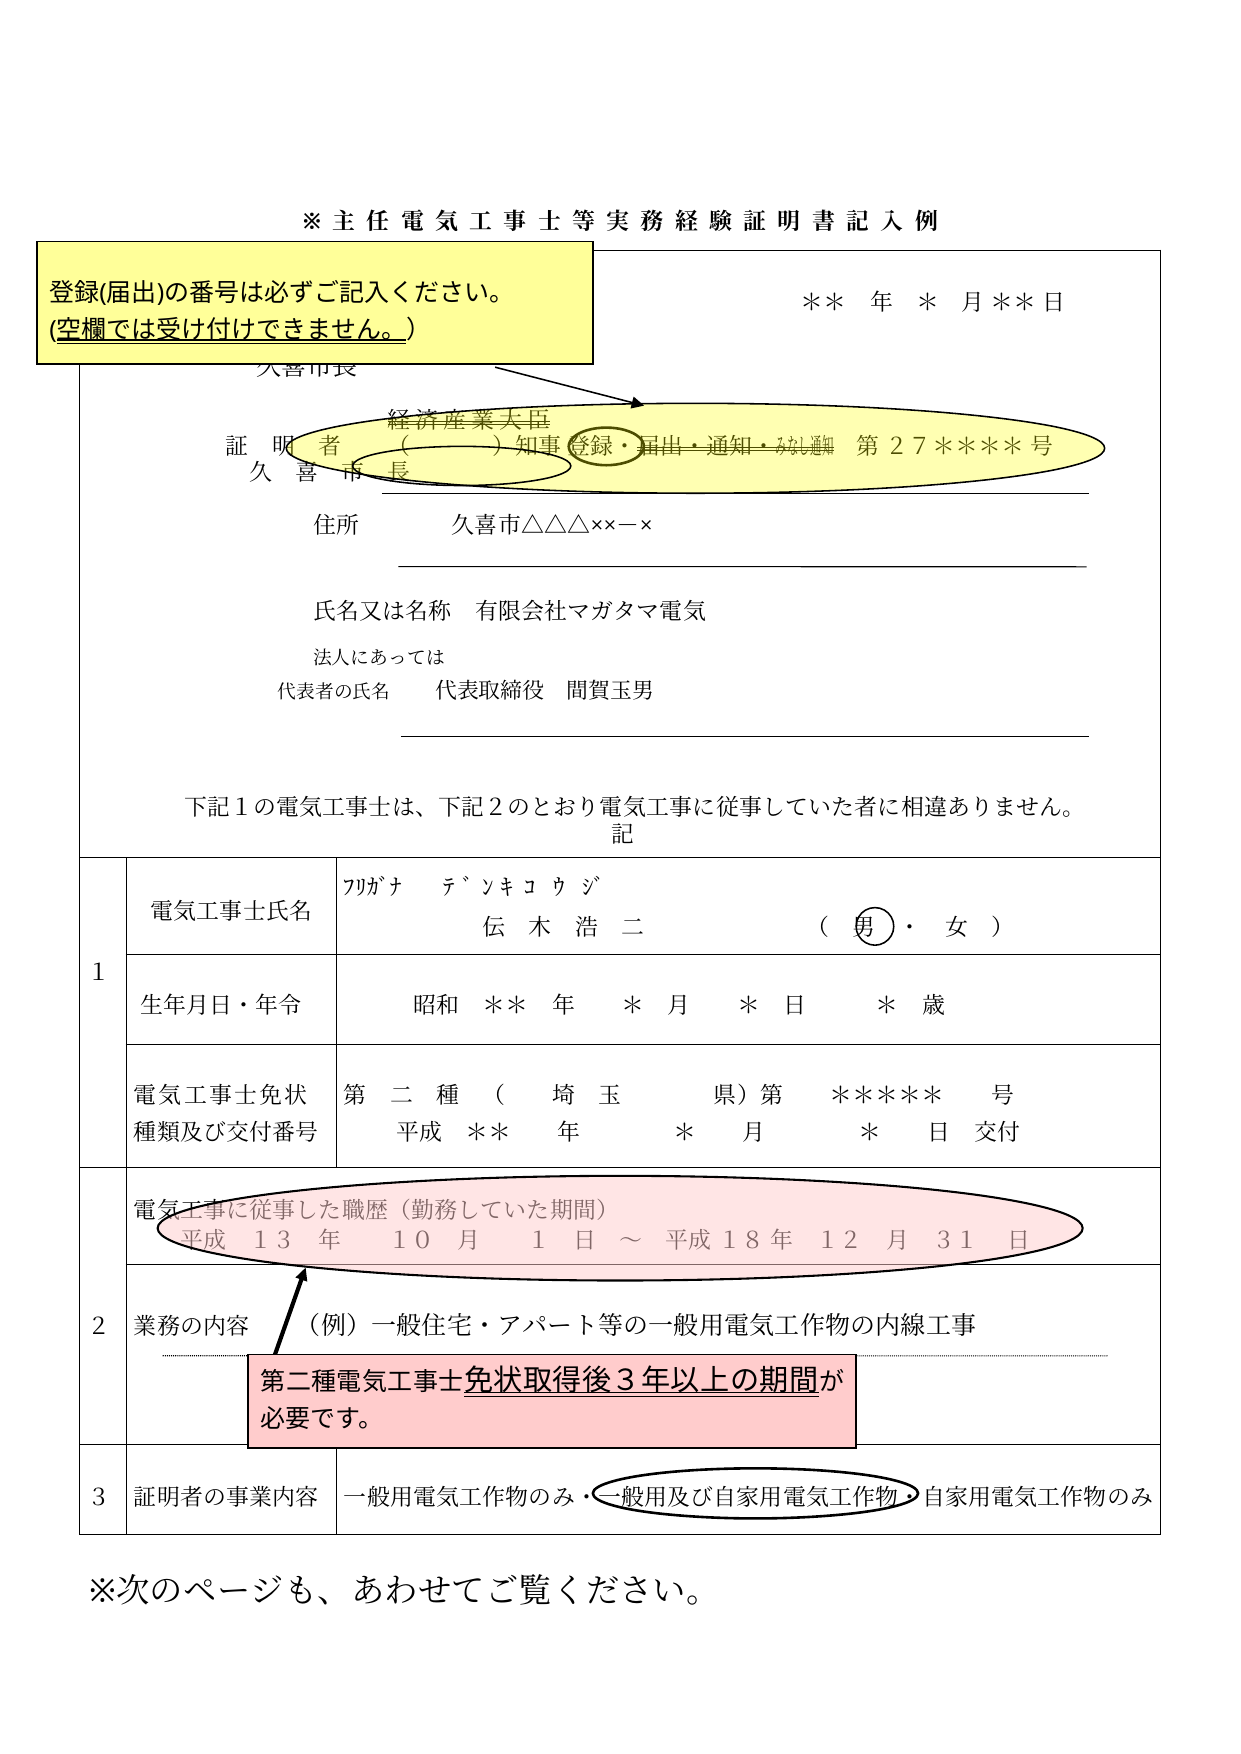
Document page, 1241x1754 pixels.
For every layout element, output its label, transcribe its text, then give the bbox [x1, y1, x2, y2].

table_cell ２ [80, 1168, 126, 1444]
table_cell 業務の内容 （例）一般住宅・アパート等の一般用電気工作物の内線工事 [127, 1265, 304, 1444]
table_cell 電気工事に従事した職歴（勤務していた期間） 平成 １３ 年 １０ 月 １ 日 ～ 平成 １８ 年 １２ 月 ３１ 日 [127, 1168, 1160, 1264]
table_cell 生年月日・年令 [127, 955, 336, 1044]
table_cell １ [80, 858, 126, 1167]
table_cell ﾌﾘｶﾞﾅ ﾃﾞﾝｷ ｺｳｼﾞ 伝 木 浩 二 （ 男 ・ 女 ） [337, 858, 1160, 954]
text ※主任電気工事士等実務経験証明書記入例 [89, 193, 1152, 238]
table_cell 第 二 種 （ 埼 玉 県）第 ＊＊＊＊＊ 号 平成 ＊＊ 年 ＊ 月 ＊ 日 交付 [337, 1045, 1160, 1167]
table_cell 業務の内容 （例）一般住宅・アパート等の一般用電気工作物の内線工事 [278, 1265, 1160, 1444]
text ※次のページも、あわせてご覧ください。 [89, 1573, 1152, 1610]
table_cell 証明者の事業内容 [127, 1445, 336, 1534]
table_header ＊＊ 年 ＊ 月 ＊＊ 日 （あて先） 久喜市長 経済産業大臣 証 明 者 （ ）知事 登録・届出・通知・みなし通知 第 ２７＊＊＊＊ 号 久 喜 市 長 住所 久喜市△△△××－× 氏名又は名称 有限会社マガタマ電気 法人にあっては 代表者の氏名 代表取締役 間賀玉男 下記１の電気工事士は、下記２のとおり電気工事に従事していた者に相違ありません。 記 [80, 251, 1160, 857]
table_cell 電気工事士氏名 [127, 858, 336, 954]
table_cell 電気工事士免状 種類及び交付番号 [127, 1045, 336, 1167]
table_cell 昭和 ＊＊ 年 ＊ 月 ＊ 日 ＊ 歳 [337, 955, 1160, 1044]
table_cell ３ [80, 1445, 126, 1534]
table_cell 一般用電気工作物のみ・一般用及び自家用電気工作物・自家用電気工作物のみ [337, 1445, 1160, 1534]
